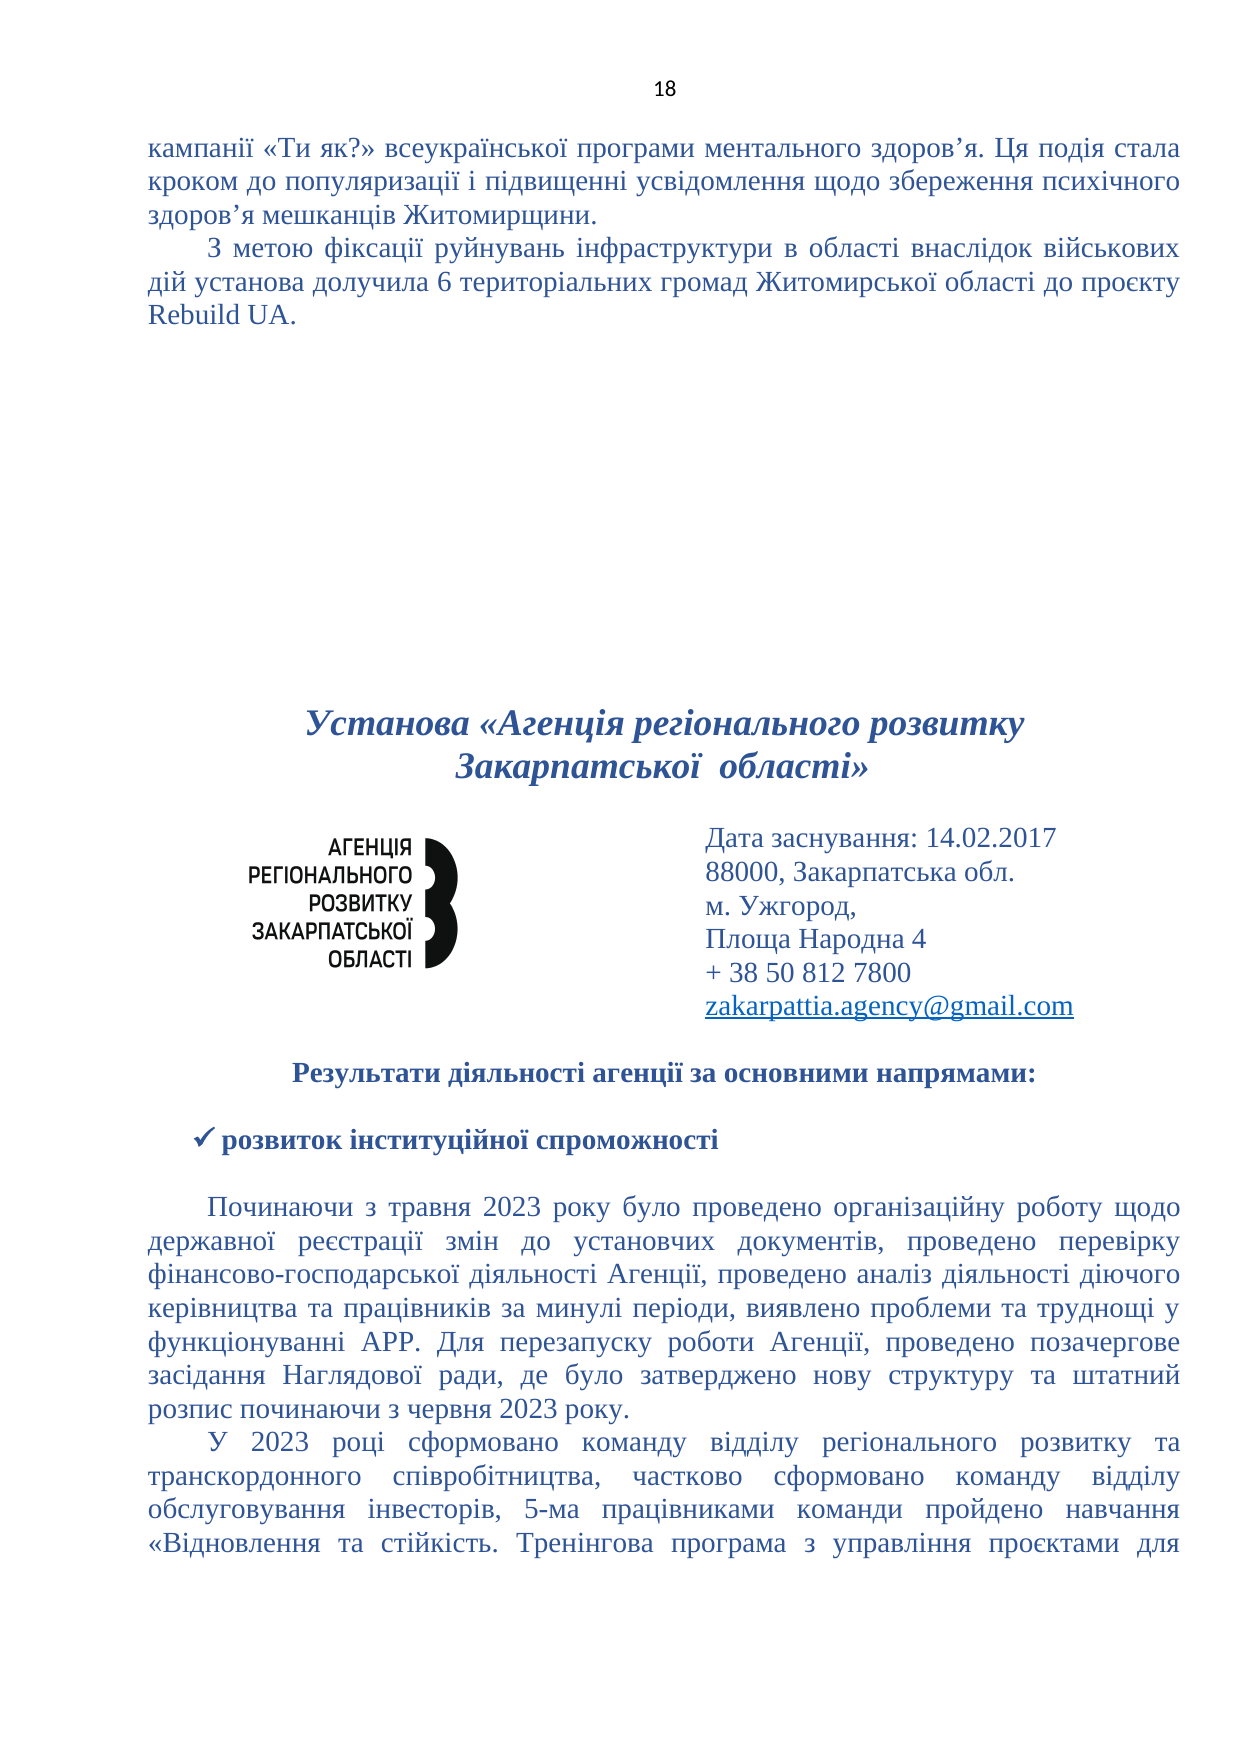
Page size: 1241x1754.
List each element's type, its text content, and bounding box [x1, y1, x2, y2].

table_header [89, 821, 403, 1055]
picture [237, 820, 462, 978]
text Починаючи з травня 2023 року було проведено організаційну роботу щодо державної реєстрації змін до установчих документів, проведено перевірку фінансово-господарської діяльності Агенції, проведено аналіз діяльності діючого керівництва та працівників за минулі періоди, виявлено проблеми та труднощі у функціонуванні АРР. Для перезапуску роботи Агенції, проведено позачергове засідання Наглядової ради, де було затверджено нову структуру та штатний розпис починаючи з червня 2023 року. [148, 1189, 1181, 1424]
text Результати діяльності агенції за основними напрямами: [148, 1055, 1181, 1089]
text З метою фіксації руйнувань інфраструктури в області внаслідок військових дій установа долучила 6 територіальних громад Житомирської області до проєкту Rebuild UA. [148, 230, 1181, 331]
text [148, 130, 1181, 230]
text Закарпатської області» [148, 744, 1181, 787]
table_header [403, 821, 694, 1055]
list розвиток інституційної спроможності [148, 1122, 1181, 1156]
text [148, 1424, 1181, 1558]
table_header Дата заснування: 14.02.2017 88000, Закарпатська обл. м. Ужгород, Площа Народна 4 + 38 50 812 7800 zakarpattia.agency@gmail.com [694, 821, 1107, 1055]
text Установа «Агенція регіонального розвитку [148, 701, 1181, 744]
